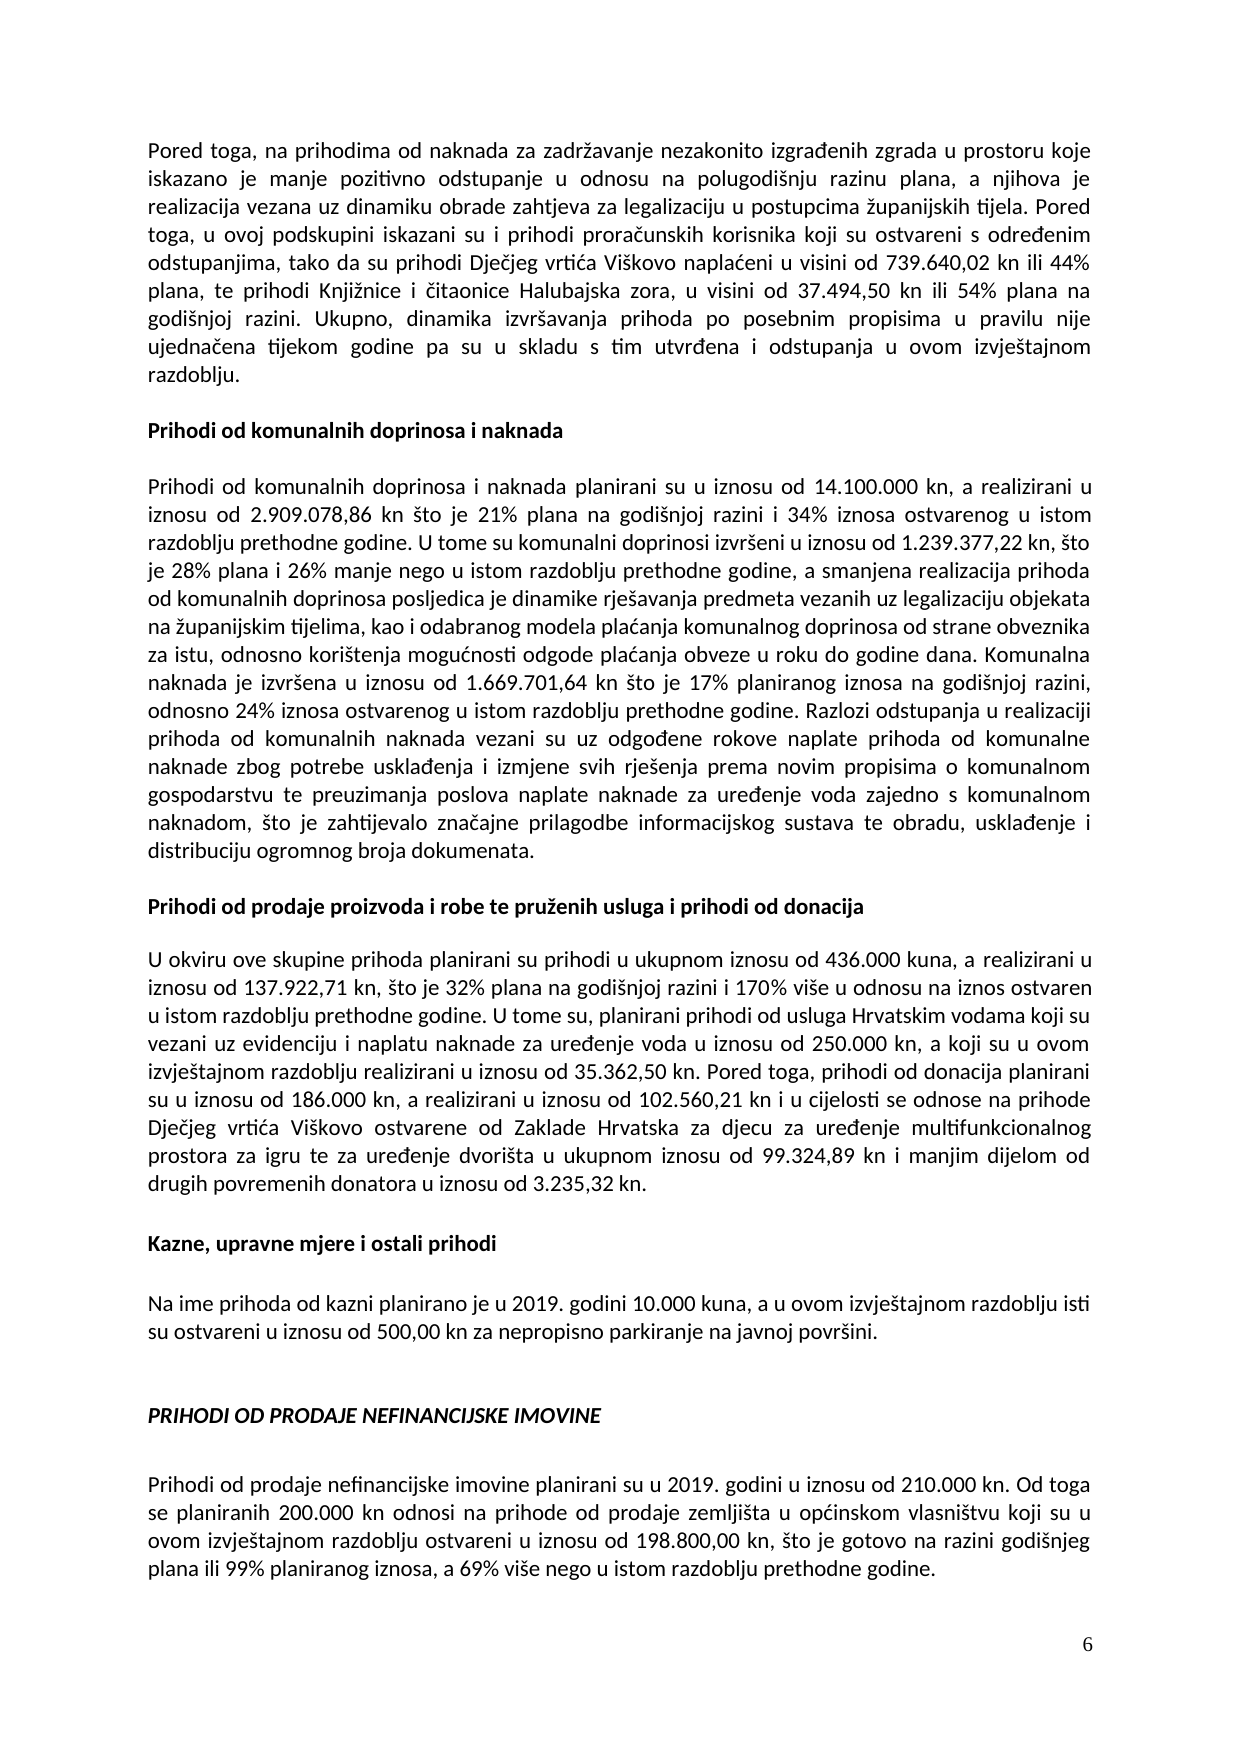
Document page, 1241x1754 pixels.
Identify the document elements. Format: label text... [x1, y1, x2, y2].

text Prihodi od komunalnih doprinosa i naknada [148, 416, 1092, 444]
text Prihodi od prodaje nefinancijske imovine planirani su u 2019. godini u iznosu od 210.000 kn. Od toga se planiranih 200.000 kn odnosi na prihode od prodaje zemljišta u općinskom vlasništvu koji su u ovom izvještajnom razdoblju ostvareni u iznosu od 198.800,00 kn, što je gotovo na razini godišnjeg plana ili 99% planiranog iznosa, a 69% više nego u istom razdoblju prethodne godine. [148, 1471, 1092, 1583]
text Prihodi od komunalnih doprinosa i naknada planirani su u iznosu od 14.100.000 kn, a realizirani u iznosu od 2.909.078,86 kn što je 21% plana na godišnjoj razini i 34% iznosa ostvarenog u istom razdoblju prethodne godine. U tome su komunalni doprinosi izvršeni u iznosu od 1.239.377,22 kn, što je 28% plana i 26% manje nego u istom razdoblju prethodne godine, a smanjena realizacija prihoda od komunalnih doprinosa posljedica je dinamike rješavanja predmeta vezanih uz legalizaciju objekata na županijskim tijelima, kao i odabranog modela plaćanja komunalnog doprinosa od strane obveznika za istu, odnosno korištenja mogućnosti odgode plaćanja obveze u roku do godine dana. Komunalna naknada je izvršena u iznosu od 1.669.701,64 kn što je 17% planiranog iznosa na godišnjoj razini, odnosno 24% iznosa ostvarenog u istom razdoblju prethodne godine. Razlozi odstupanja u realizaciji prihoda od komunalnih naknada vezani su uz odgođene rokove naplate prihoda od komunalne naknade zbog potrebe usklađenja i izmjene svih rješenja prema novim propisima o komunalnom gospodarstvu te preuzimanja poslova naplate naknade za uređenje voda zajedno s komunalnom naknadom, što je zahtijevalo značajne prilagodbe informacijskog sustava te obradu, usklađenje i distribuciju ogromnog broja dokumenata. [148, 472, 1092, 864]
text Prihodi od prodaje proizvoda i robe te pruženih usluga i prihodi od donacija [148, 892, 1092, 920]
text PRIHODI OD PRODAJE NEFINANCIJSKE IMOVINE [148, 1402, 1092, 1429]
text U okviru ove skupine prihoda planirani su prihodi u ukupnom iznosu od 436.000 kuna, a realizirani u iznosu od 137.922,71 kn, što je 32% plana na godišnjoj razini i 170% više u odnosu na iznos ostvaren u istom razdoblju prethodne godine. U tome su, planirani prihodi od usluga Hrvatskim vodama koji su vezani uz evidenciju i naplatu naknade za uređenje voda u iznosu od 250.000 kn, a koji su u ovom izvještajnom razdoblju realizirani u iznosu od 35.362,50 kn. Pored toga, prihodi od donacija planirani su u iznosu od 186.000 kn, a realizirani u iznosu od 102.560,21 kn i u cijelosti se odnose na prihode Dječjeg vrtića Viškovo ostvarene od Zaklade Hrvatska za djecu za uređenje multifunkcionalnog prostora za igru te za uređenje dvorišta u ukupnom iznosu od 99.324,89 kn i manjim dijelom od drugih povremenih donatora u iznosu od 3.235,32 kn. [148, 945, 1092, 1197]
text Pored toga, na prihodima od naknada za zadržavanje nezakonito izgrađenih zgrada u prostoru koje iskazano je manje pozitivno odstupanje u odnosu na polugodišnju razinu plana, a njihova je realizacija vezana uz dinamiku obrade zahtjeva za legalizaciju u postupcima županijskih tijela. Pored toga, u ovoj podskupini iskazani su i prihodi proračunskih korisnika koji su ostvareni s određenim odstupanjima, tako da su prihodi Dječjeg vrtića Viškovo naplaćeni u visini od 739.640,02 kn ili 44% plana, te prihodi Knjižnice i čitaonice Halubajska zora, u visini od 37.494,50 kn ili 54% plana na godišnjoj razini. Ukupno, dinamika izvršavanja prihoda po posebnim propisima u pravilu nije ujednačena tijekom godine pa su u skladu s tim utvrđena i odstupanja u ovom izvještajnom razdoblju. [148, 136, 1092, 388]
text Kazne, upravne mjere i ostali prihodi [148, 1229, 1092, 1257]
text Na ime prihoda od kazni planirano je u 2019. godini 10.000 kuna, a u ovom izvještajnom razdoblju isti su ostvareni u iznosu od 500,00 kn za nepropisno parkiranje na javnoj površini. [148, 1289, 1092, 1346]
